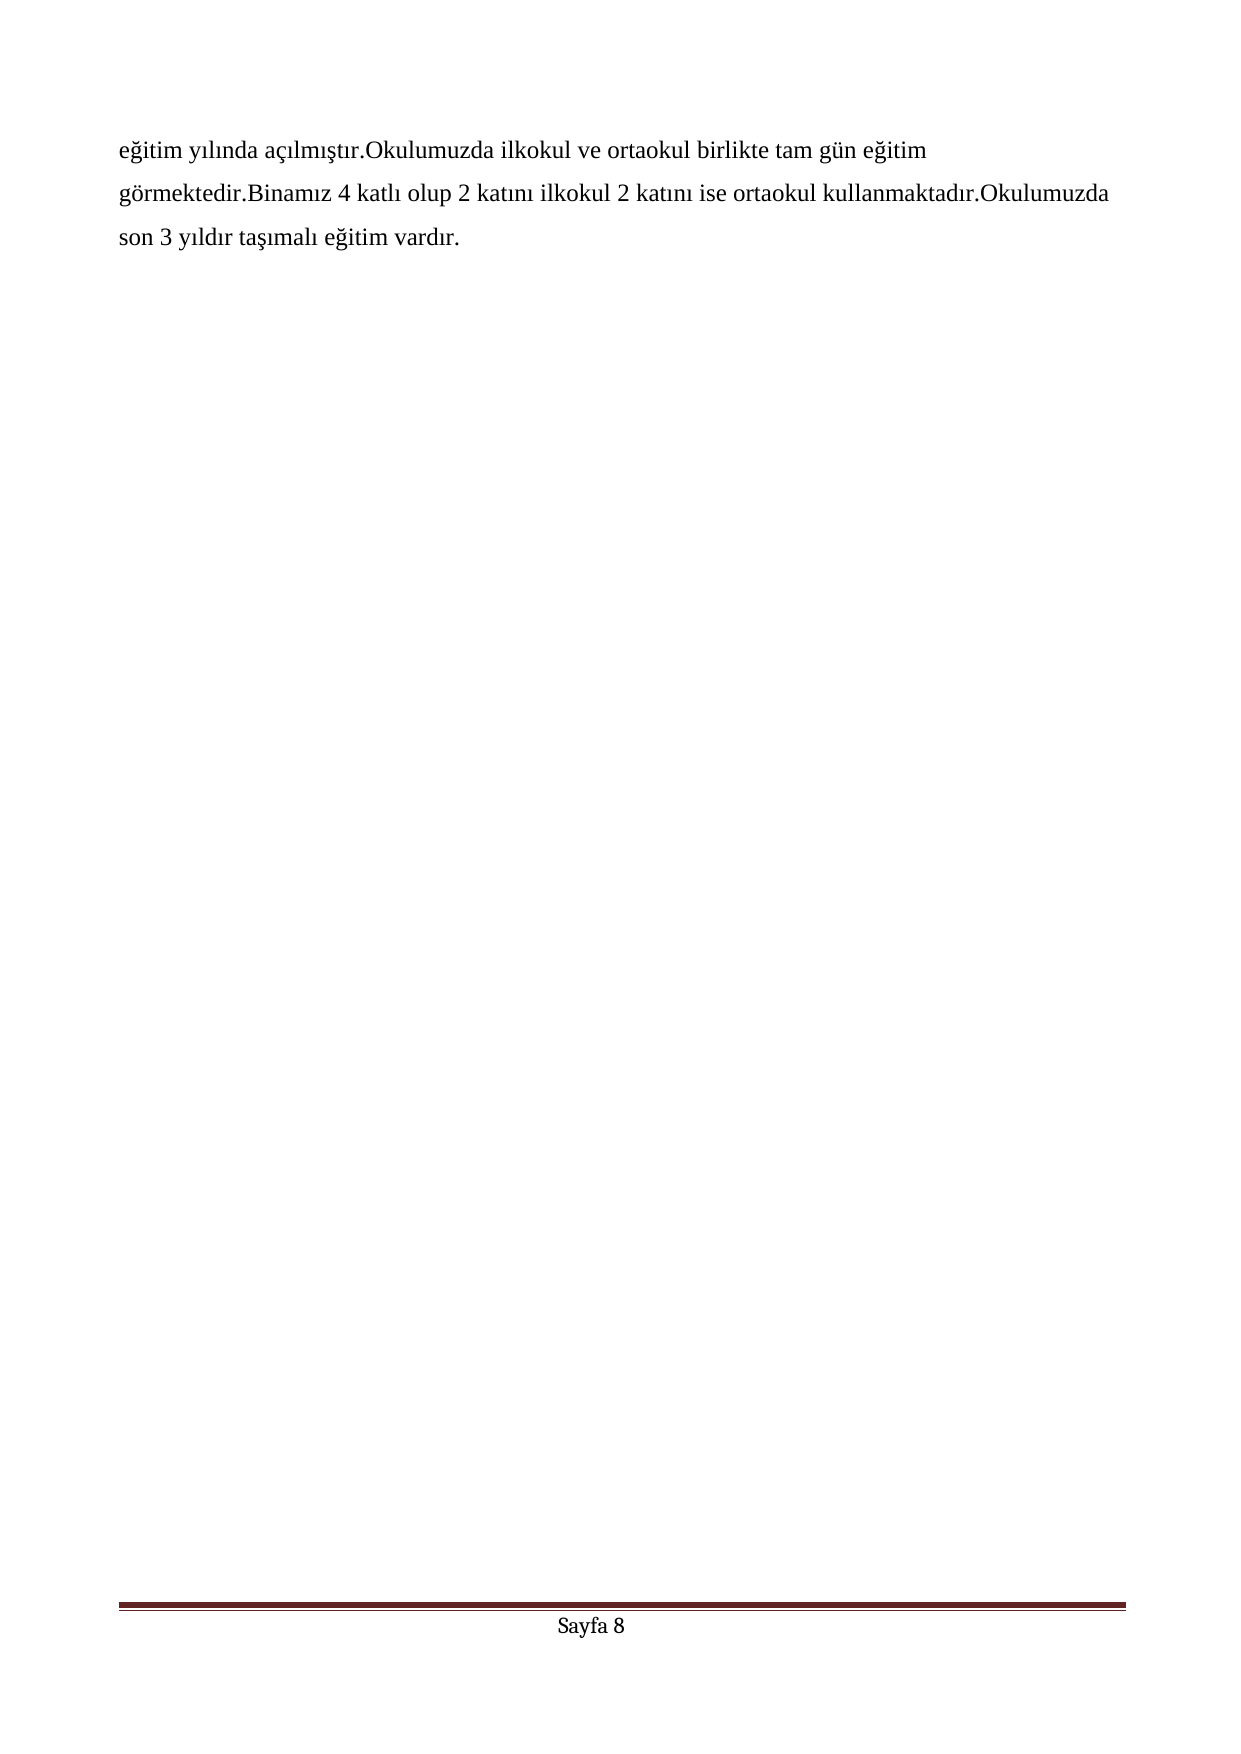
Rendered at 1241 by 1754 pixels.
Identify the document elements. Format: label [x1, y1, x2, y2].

text [119, 135, 1126, 250]
